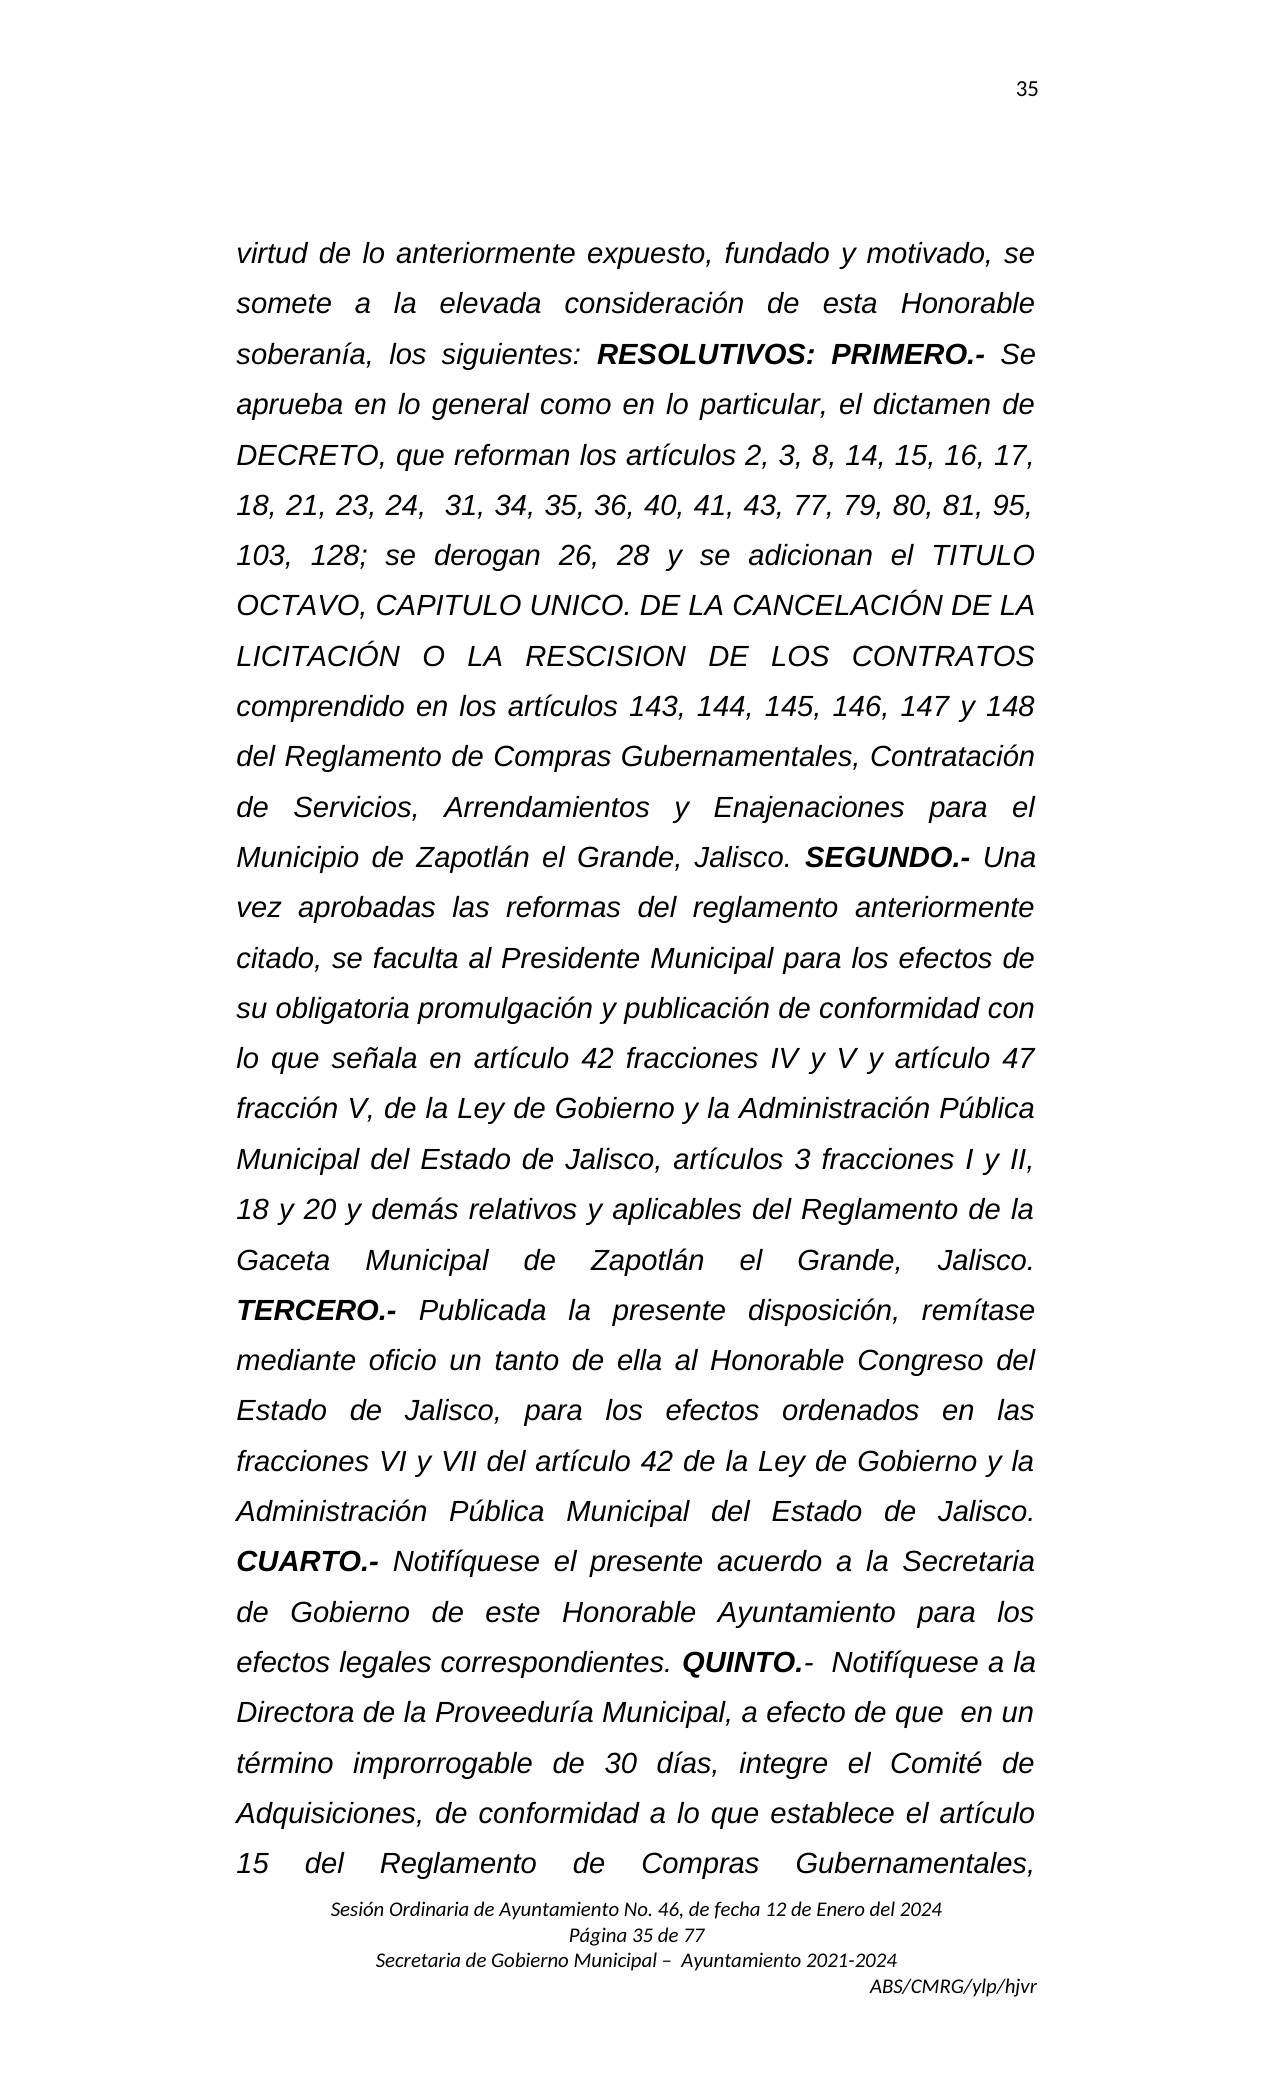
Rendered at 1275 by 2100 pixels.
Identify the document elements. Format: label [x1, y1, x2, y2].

text [236, 236, 1039, 1880]
